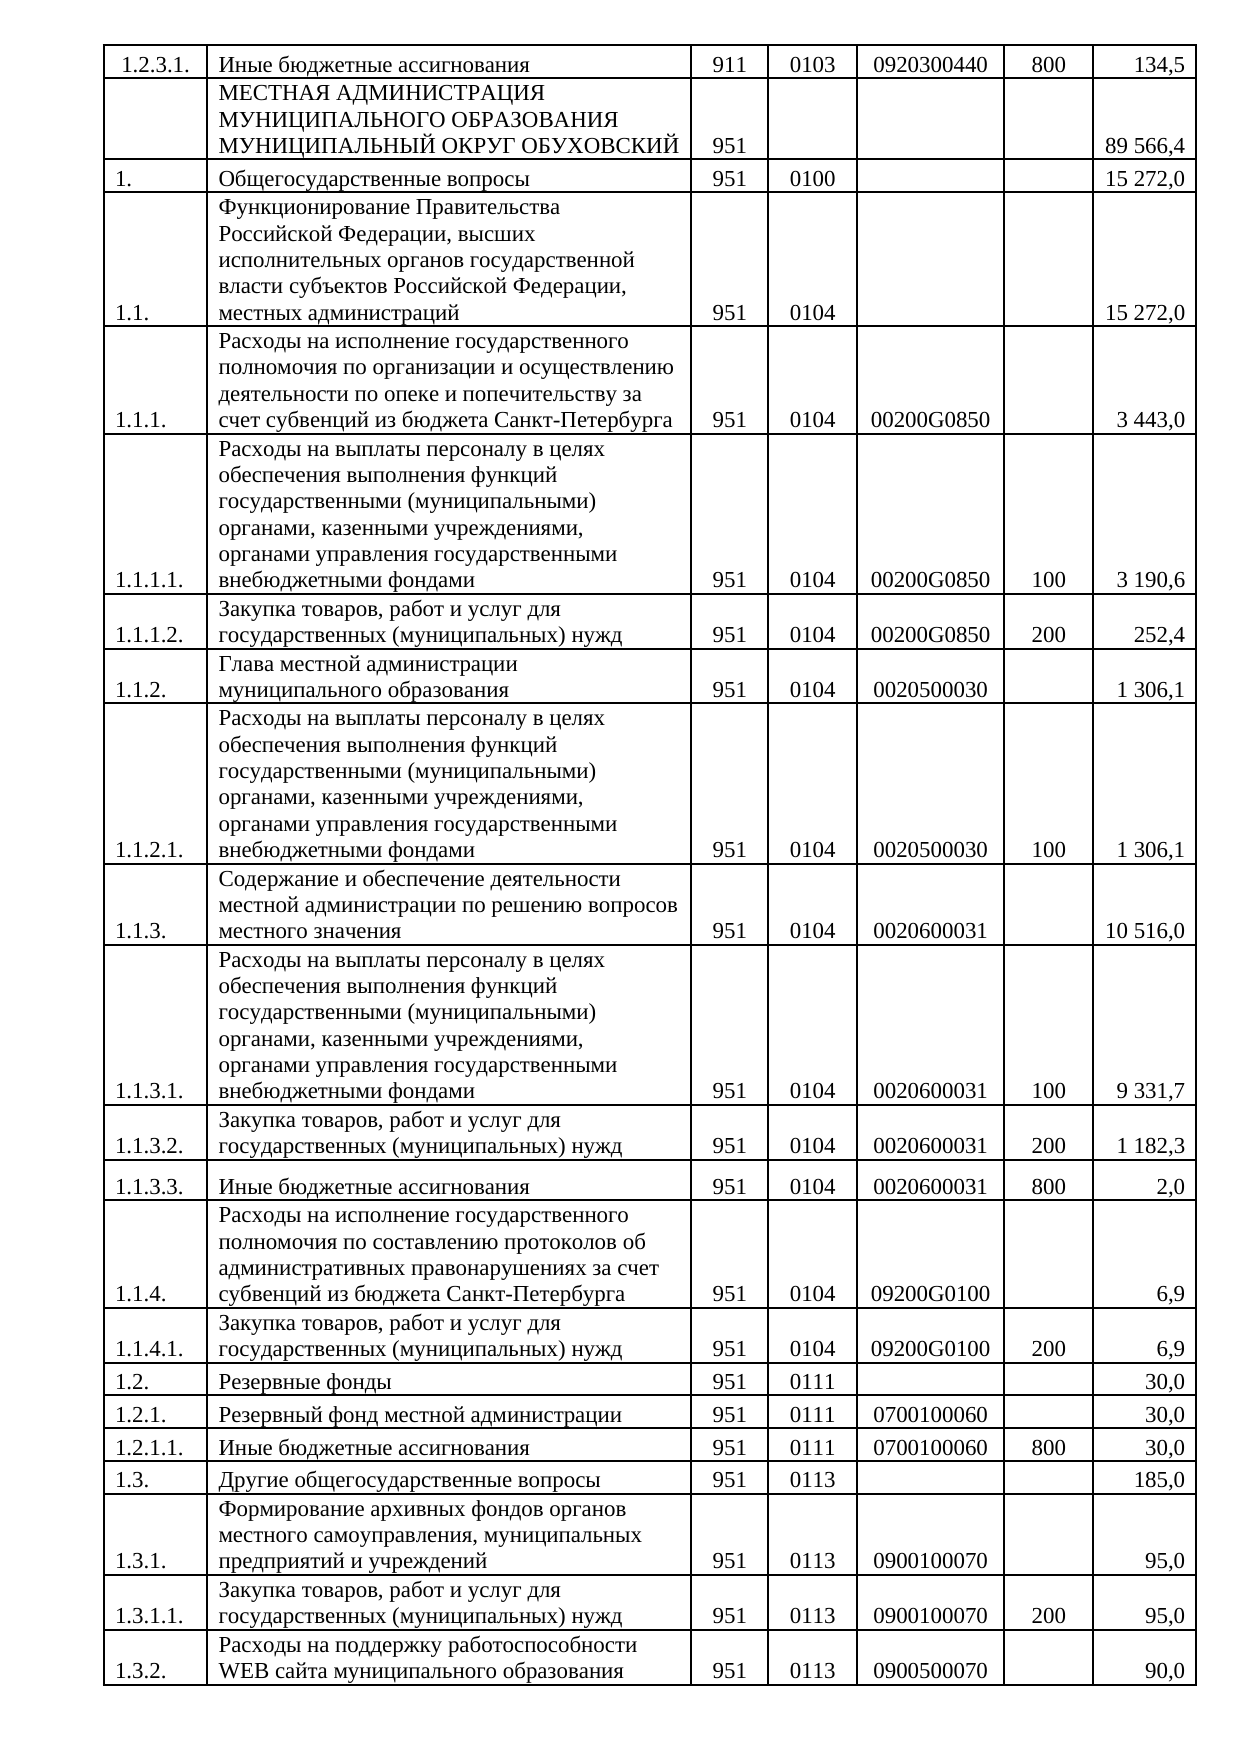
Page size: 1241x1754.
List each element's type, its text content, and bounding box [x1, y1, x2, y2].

table_cell 1 182,3 [1094, 1106, 1195, 1159]
table_cell 1.2.3.1. [105, 46, 206, 77]
table_cell 09200G0100 [858, 1201, 1003, 1307]
table_cell 951 [692, 160, 767, 191]
table_cell 800 [1005, 1161, 1092, 1199]
table_cell 90,0 [1094, 1631, 1195, 1683]
table_cell 0103 [769, 46, 856, 77]
table_cell 0900100070 [858, 1576, 1003, 1629]
table_cell 1.2. [105, 1364, 206, 1394]
table_cell 0020600031 [858, 946, 1003, 1104]
table_cell Функционирование Правительства Российской Федерации, высших исполнительных органов государственной власти субъектов Российской Федерации, местных администраций [208, 193, 690, 325]
table_cell 951 [692, 1309, 767, 1362]
table_cell 0113 [769, 1495, 856, 1574]
table_cell 1.2.1. [105, 1396, 206, 1427]
table_cell [1005, 865, 1092, 944]
table_cell 951 [692, 946, 767, 1104]
table_cell Иные бюджетные ассигнования [208, 1161, 690, 1199]
table_cell 0104 [769, 1161, 856, 1199]
table_cell 9 331,7 [1094, 946, 1195, 1104]
table_cell 0104 [769, 1309, 856, 1362]
table_cell 89 566,4 [1094, 79, 1195, 158]
table_cell 951 [692, 79, 767, 158]
table_cell [1005, 1364, 1092, 1394]
table_cell 1.1.3.1. [105, 946, 206, 1104]
table_cell МЕСТНАЯ АДМИНИСТРАЦИЯ МУНИЦИПАЛЬНОГО ОБРАЗОВАНИЯ МУНИЦИПАЛЬНЫЙ ОКРУГ ОБУХОВСКИЙ [208, 79, 690, 158]
table_cell 200 [1005, 1576, 1092, 1629]
table_cell 00200G0850 [858, 327, 1003, 432]
table_cell 30,0 [1094, 1364, 1195, 1394]
table_cell Резервный фонд местной администрации [208, 1396, 690, 1427]
table_cell [769, 79, 856, 158]
table_cell 0104 [769, 946, 856, 1104]
table_cell 951 [692, 1364, 767, 1394]
table_cell [1005, 160, 1092, 191]
table_cell 200 [1005, 1106, 1092, 1159]
table_cell [1005, 1201, 1092, 1307]
table_cell 3 443,0 [1094, 327, 1195, 432]
table_cell 15 272,0 [1094, 193, 1195, 325]
table_cell 951 [692, 650, 767, 702]
table_cell 0020500030 [858, 704, 1003, 862]
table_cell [208, 1576, 690, 1629]
table_cell 200 [1005, 1309, 1092, 1362]
table_cell 1.1.1. [105, 327, 206, 432]
table_cell [858, 160, 1003, 191]
table_cell 6,9 [1094, 1201, 1195, 1307]
table_cell 0104 [769, 435, 856, 593]
table_cell 1.3. [105, 1462, 206, 1493]
table_cell 0700100060 [858, 1396, 1003, 1427]
table_cell 951 [692, 1161, 767, 1199]
table_cell Расходы на поддержку работоспособности WEB сайта муниципального образования [208, 1631, 690, 1683]
table_cell 951 [692, 704, 767, 862]
table_cell Резервные фонды [208, 1364, 690, 1394]
table_cell Расходы на исполнение государственного полномочия по организации и осуществлению деятельности по опеке и попечительству за счет субвенций из бюджета Санкт-Петербурга [208, 327, 690, 432]
table_cell 10 516,0 [1094, 865, 1195, 944]
table_cell 1.1.1.1. [105, 435, 206, 593]
table_cell 134,5 [1094, 46, 1195, 77]
table_cell 0104 [769, 650, 856, 702]
table_cell 0113 [769, 1631, 856, 1683]
table_cell 0104 [769, 193, 856, 325]
table_cell 0104 [769, 1106, 856, 1159]
table_cell 1 306,1 [1094, 704, 1195, 862]
table_cell 09200G0100 [858, 1309, 1003, 1362]
table_cell Расходы на исполнение государственного полномочия по составлению протоколов об административных правонарушениях за счет субвенций из бюджета Санкт-Петербурга [208, 1201, 690, 1307]
table_cell 0100 [769, 160, 856, 191]
table_cell [858, 1364, 1003, 1394]
table_cell 1.1.4. [105, 1201, 206, 1307]
table_cell 0111 [769, 1364, 856, 1394]
table_cell [858, 79, 1003, 158]
table_cell 2,0 [1094, 1161, 1195, 1199]
table_cell 1 306,1 [1094, 650, 1195, 702]
table_cell [1005, 650, 1092, 702]
table_cell [105, 79, 206, 158]
table_cell 1.1.3.3. [105, 1161, 206, 1199]
table_cell Содержание и обеспечение деятельности местной администрации по решению вопросов местного значения [208, 865, 690, 944]
table_cell Формирование архивных фондов органов местного самоуправления, муниципальных предприятий и учреждений [208, 1495, 690, 1574]
table_cell 951 [692, 1429, 767, 1460]
table_cell 1.3.1.1. [105, 1576, 206, 1629]
table_cell 1.3.2. [105, 1631, 206, 1683]
table_cell 0900100070 [858, 1495, 1003, 1574]
table_cell 00200G0850 [858, 595, 1003, 647]
table_cell 100 [1005, 946, 1092, 1104]
table_cell [1005, 193, 1092, 325]
table_cell 0020600031 [858, 1161, 1003, 1199]
table_cell 0104 [769, 865, 856, 944]
table_cell 95,0 [1094, 1495, 1195, 1574]
table_cell [1005, 327, 1092, 432]
table_cell 95,0 [1094, 1576, 1195, 1629]
table_cell 100 [1005, 704, 1092, 862]
table_cell [858, 1462, 1003, 1493]
table_cell 951 [692, 1462, 767, 1493]
table_cell 1.3.1. [105, 1495, 206, 1574]
table_cell 951 [692, 865, 767, 944]
table_cell 0020600031 [858, 1106, 1003, 1159]
table_cell [1005, 1462, 1092, 1493]
table_cell Другие общегосударственные вопросы [208, 1462, 690, 1493]
table_cell 1.1.3.2. [105, 1106, 206, 1159]
table_cell Иные бюджетные ассигнования [208, 1429, 690, 1460]
table_cell 800 [1005, 1429, 1092, 1460]
table_cell 6,9 [1094, 1309, 1195, 1362]
table_cell 15 272,0 [1094, 160, 1195, 191]
table_cell 951 [692, 1631, 767, 1683]
table_cell 1. [105, 160, 206, 191]
table_cell 100 [1005, 435, 1092, 593]
table_cell 951 [692, 1396, 767, 1427]
table_cell [1005, 1631, 1092, 1683]
table_cell Закупка товаров, работ и услуг для государственных (муниципальных) нужд [208, 1106, 690, 1159]
table_cell 951 [692, 595, 767, 647]
table_cell 1.2.1.1. [105, 1429, 206, 1460]
table_cell 200 [1005, 595, 1092, 647]
table_cell 252,4 [1094, 595, 1195, 647]
table_cell 951 [692, 1106, 767, 1159]
table_cell [1005, 1396, 1092, 1427]
table_cell 1.1. [105, 193, 206, 325]
table_cell 1.1.2. [105, 650, 206, 702]
table_cell 951 [692, 1201, 767, 1307]
table_cell 951 [692, 435, 767, 593]
table_cell 1.1.2.1. [105, 704, 206, 862]
table_cell Глава местной администрации муниципального образования [208, 650, 690, 702]
table_cell Иные бюджетные ассигнования [208, 46, 690, 77]
table_cell 0111 [769, 1396, 856, 1427]
table_cell 0104 [769, 327, 856, 432]
table_cell 0104 [769, 1201, 856, 1307]
table_cell Общегосударственные вопросы [208, 160, 690, 191]
table_cell Закупка товаров, работ и услуг для государственных (муниципальных) нужд [208, 1309, 690, 1362]
table_cell 0900500070 [858, 1631, 1003, 1683]
table_cell 1.1.1.2. [105, 595, 206, 647]
table_cell 30,0 [1094, 1396, 1195, 1427]
table_cell 1.1.4.1. [105, 1309, 206, 1362]
table_cell 951 [692, 327, 767, 432]
table_cell 1.1.3. [105, 865, 206, 944]
table_cell 0700100060 [858, 1429, 1003, 1460]
table_cell 0104 [769, 595, 856, 647]
table_cell [858, 193, 1003, 325]
table_cell 951 [692, 193, 767, 325]
table_cell 0111 [769, 1429, 856, 1460]
table_cell 951 [692, 1576, 767, 1629]
table_cell [1005, 79, 1092, 158]
table_cell 951 [692, 1495, 767, 1574]
table_cell 800 [1005, 46, 1092, 77]
table_cell 3 190,6 [1094, 435, 1195, 593]
table_cell 0020600031 [858, 865, 1003, 944]
table_cell [1005, 1495, 1092, 1574]
table_cell 30,0 [1094, 1429, 1195, 1460]
table_cell 911 [692, 46, 767, 77]
table_cell 0920300440 [858, 46, 1003, 77]
table_cell 0113 [769, 1576, 856, 1629]
table_cell 185,0 [1094, 1462, 1195, 1493]
table_cell 0104 [769, 704, 856, 862]
table_cell 0020500030 [858, 650, 1003, 702]
table_cell 00200G0850 [858, 435, 1003, 593]
table_cell Закупка товаров, работ и услуг для государственных (муниципальных) нужд [208, 595, 690, 647]
table_cell 0113 [769, 1462, 856, 1493]
